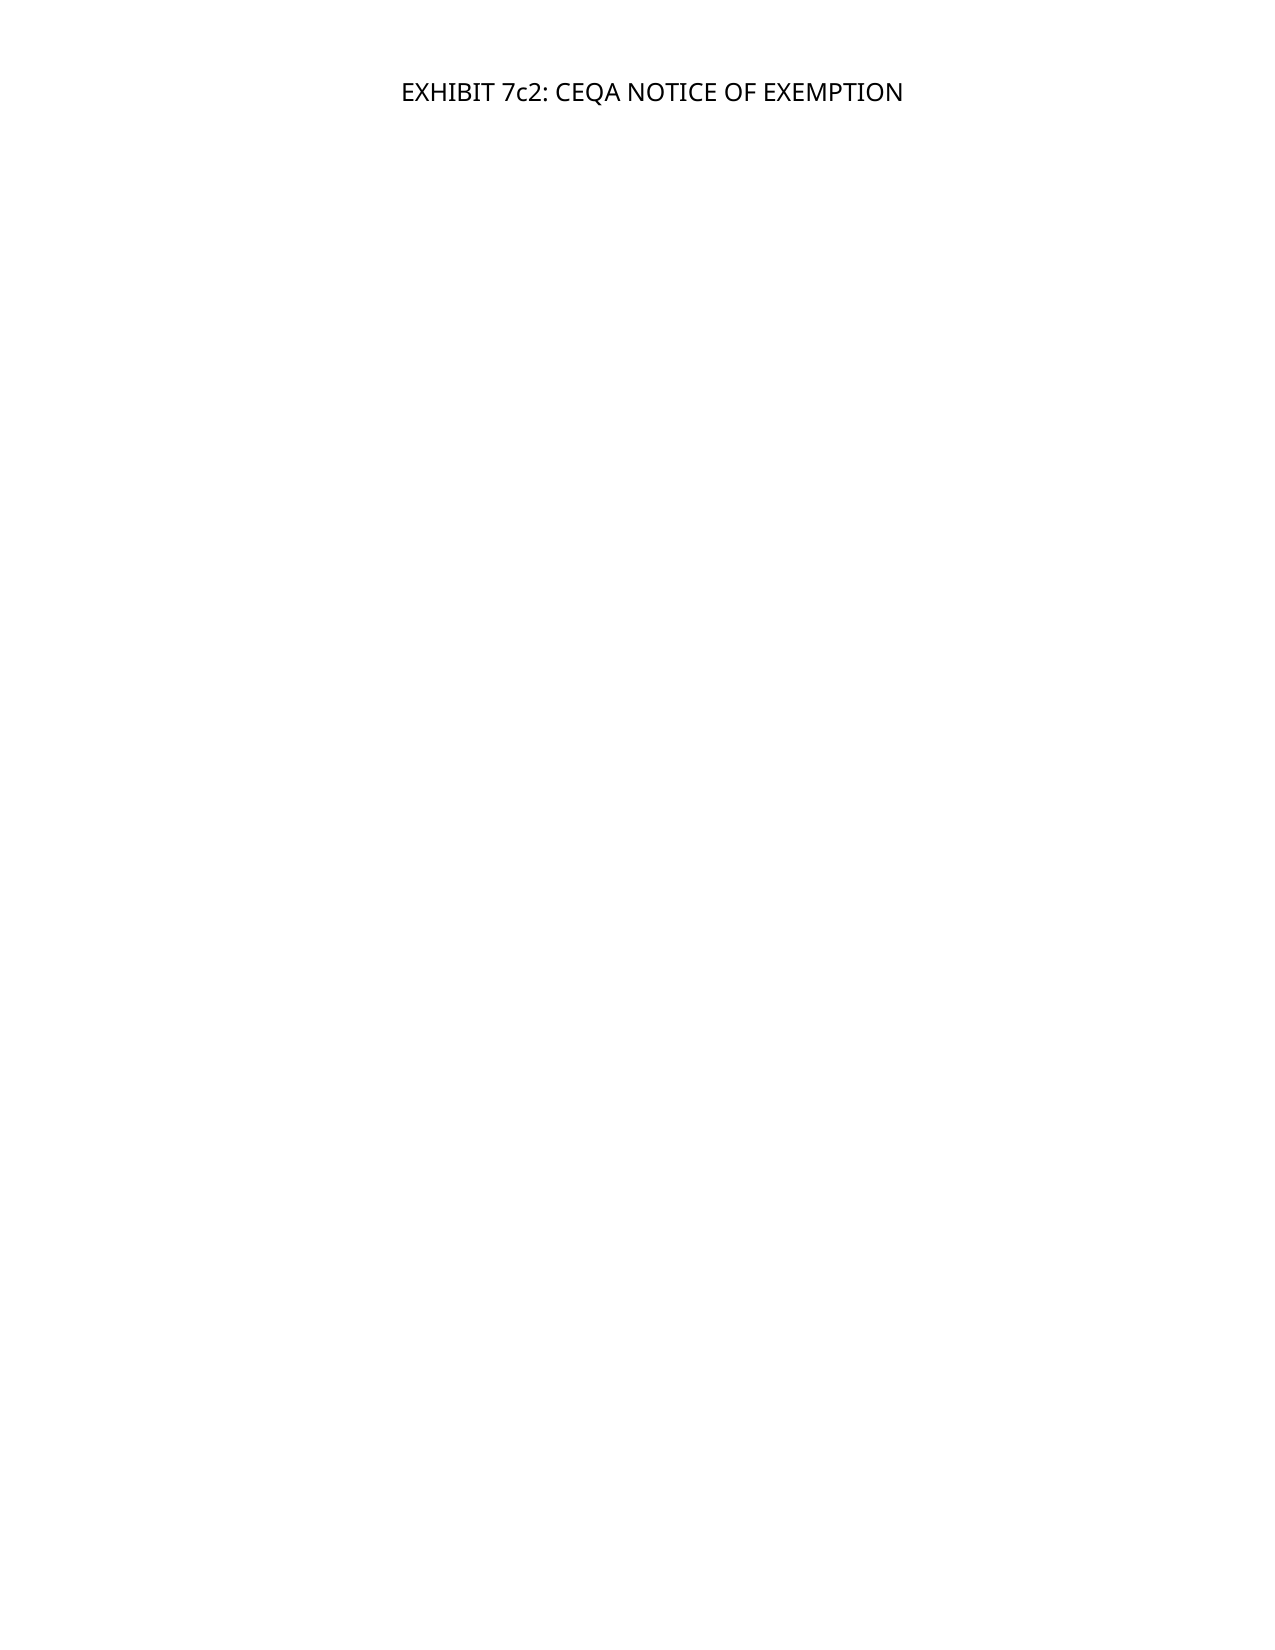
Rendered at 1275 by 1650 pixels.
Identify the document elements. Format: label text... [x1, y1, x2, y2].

text EXHIBIT 7c2: CEQA NOTICE OF EXEMPTION [75, 75, 1230, 109]
